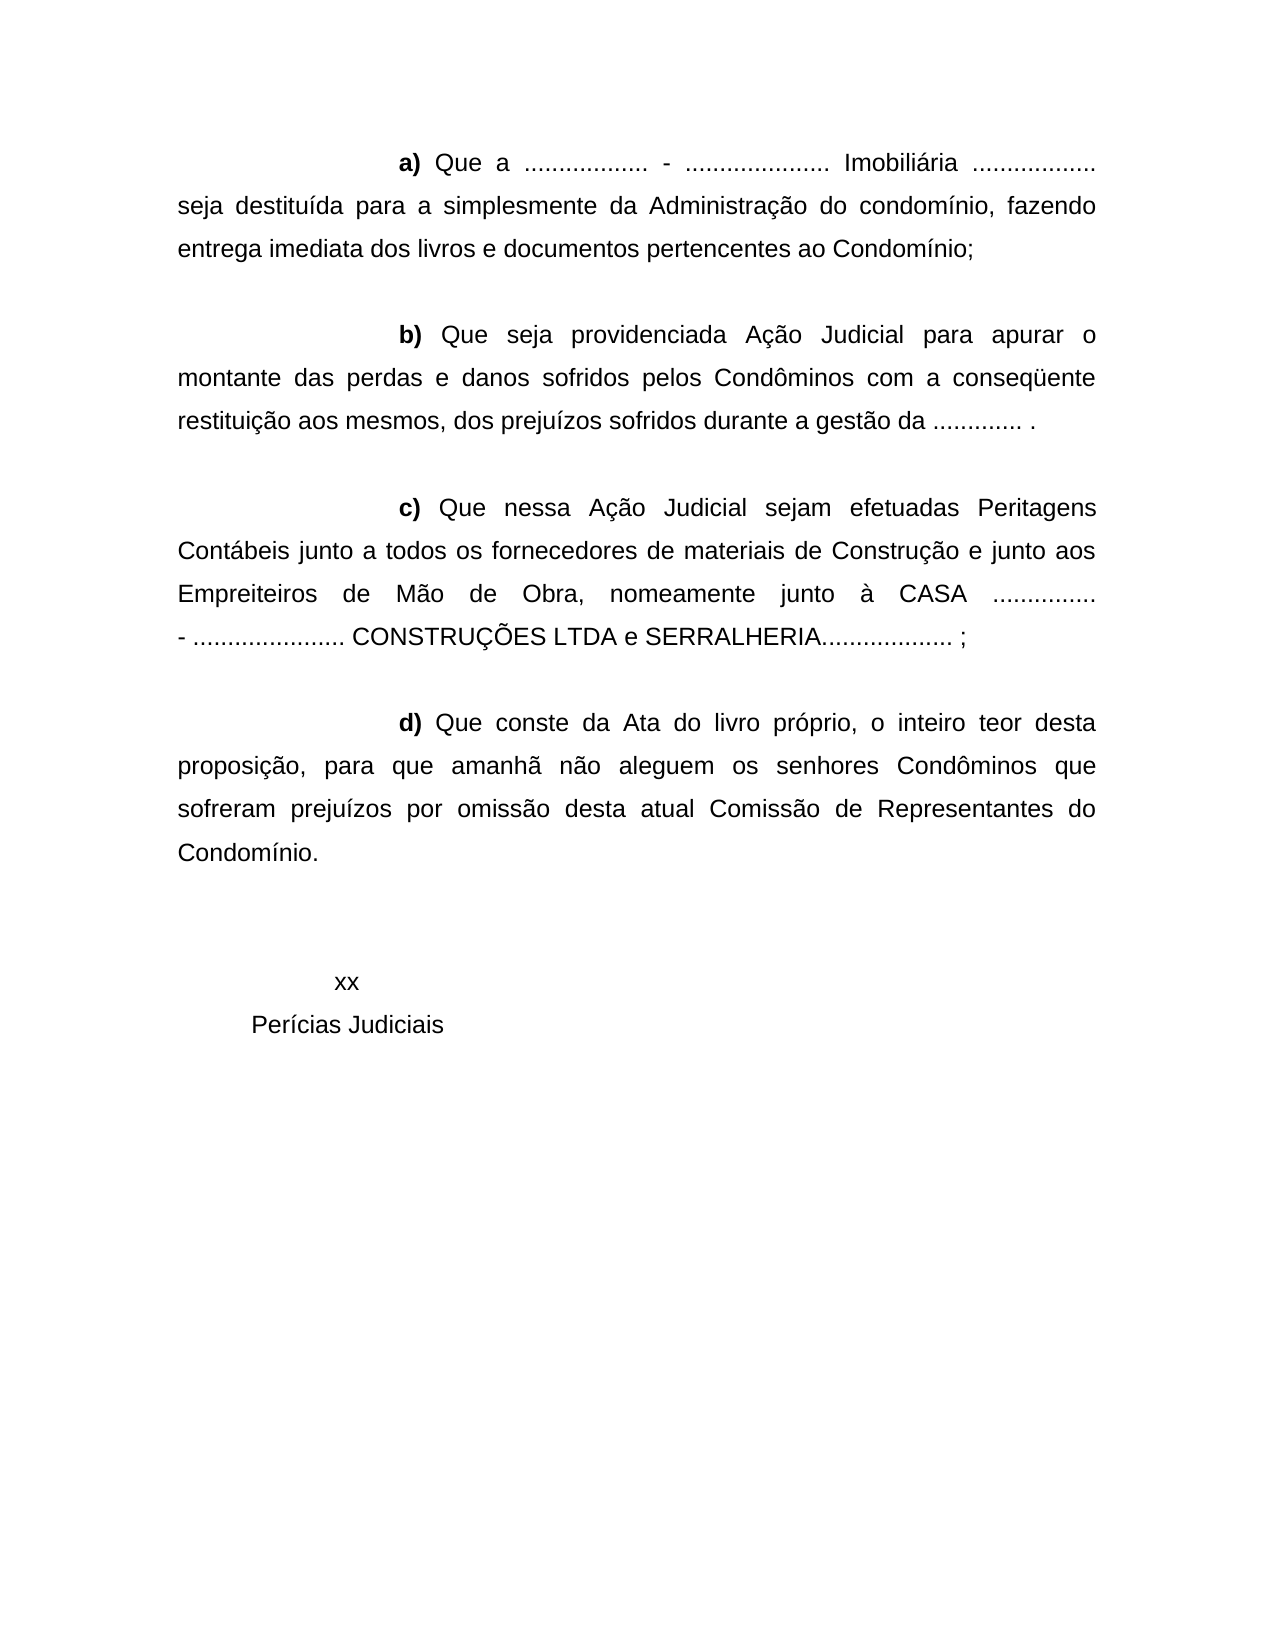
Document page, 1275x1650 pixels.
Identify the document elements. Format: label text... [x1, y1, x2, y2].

text c) Que nessa Ação Judicial sejam efetuadas Peritagens Contábeis junto a todos os fornecedores de materiais de Construção e junto aos Empreiteiros de Mão de Obra, nomeamente junto à CASA ............... - ...................... CONSTRUÇÕES LTDA e SERRALHERIA................... ; [177, 493, 1098, 651]
text b) Que seja providenciada Ação Judicial para apurar o montante das perdas e danos sofridos pelos Condôminos com a conseqüente restituição aos mesmos, dos prejuízos sofridos durante a gestão da ............. . [177, 320, 1098, 435]
text a) Que a .................. - ..................... Imobiliária .................. seja destituída para a simplesmente da Administração do condomínio, fazendo entrega imediata dos livros e documentos pertencentes ao Condomínio; [177, 148, 1098, 263]
text Perícias Judiciais [177, 1010, 1098, 1039]
text xx [177, 967, 1098, 996]
text d) Que conste da Ata do livro próprio, o inteiro teor desta proposição, para que amanhã não aleguem os senhores Condôminos que sofreram prejuízos por omissão desta atual Comissão de Representantes do Condomínio. [177, 708, 1098, 866]
